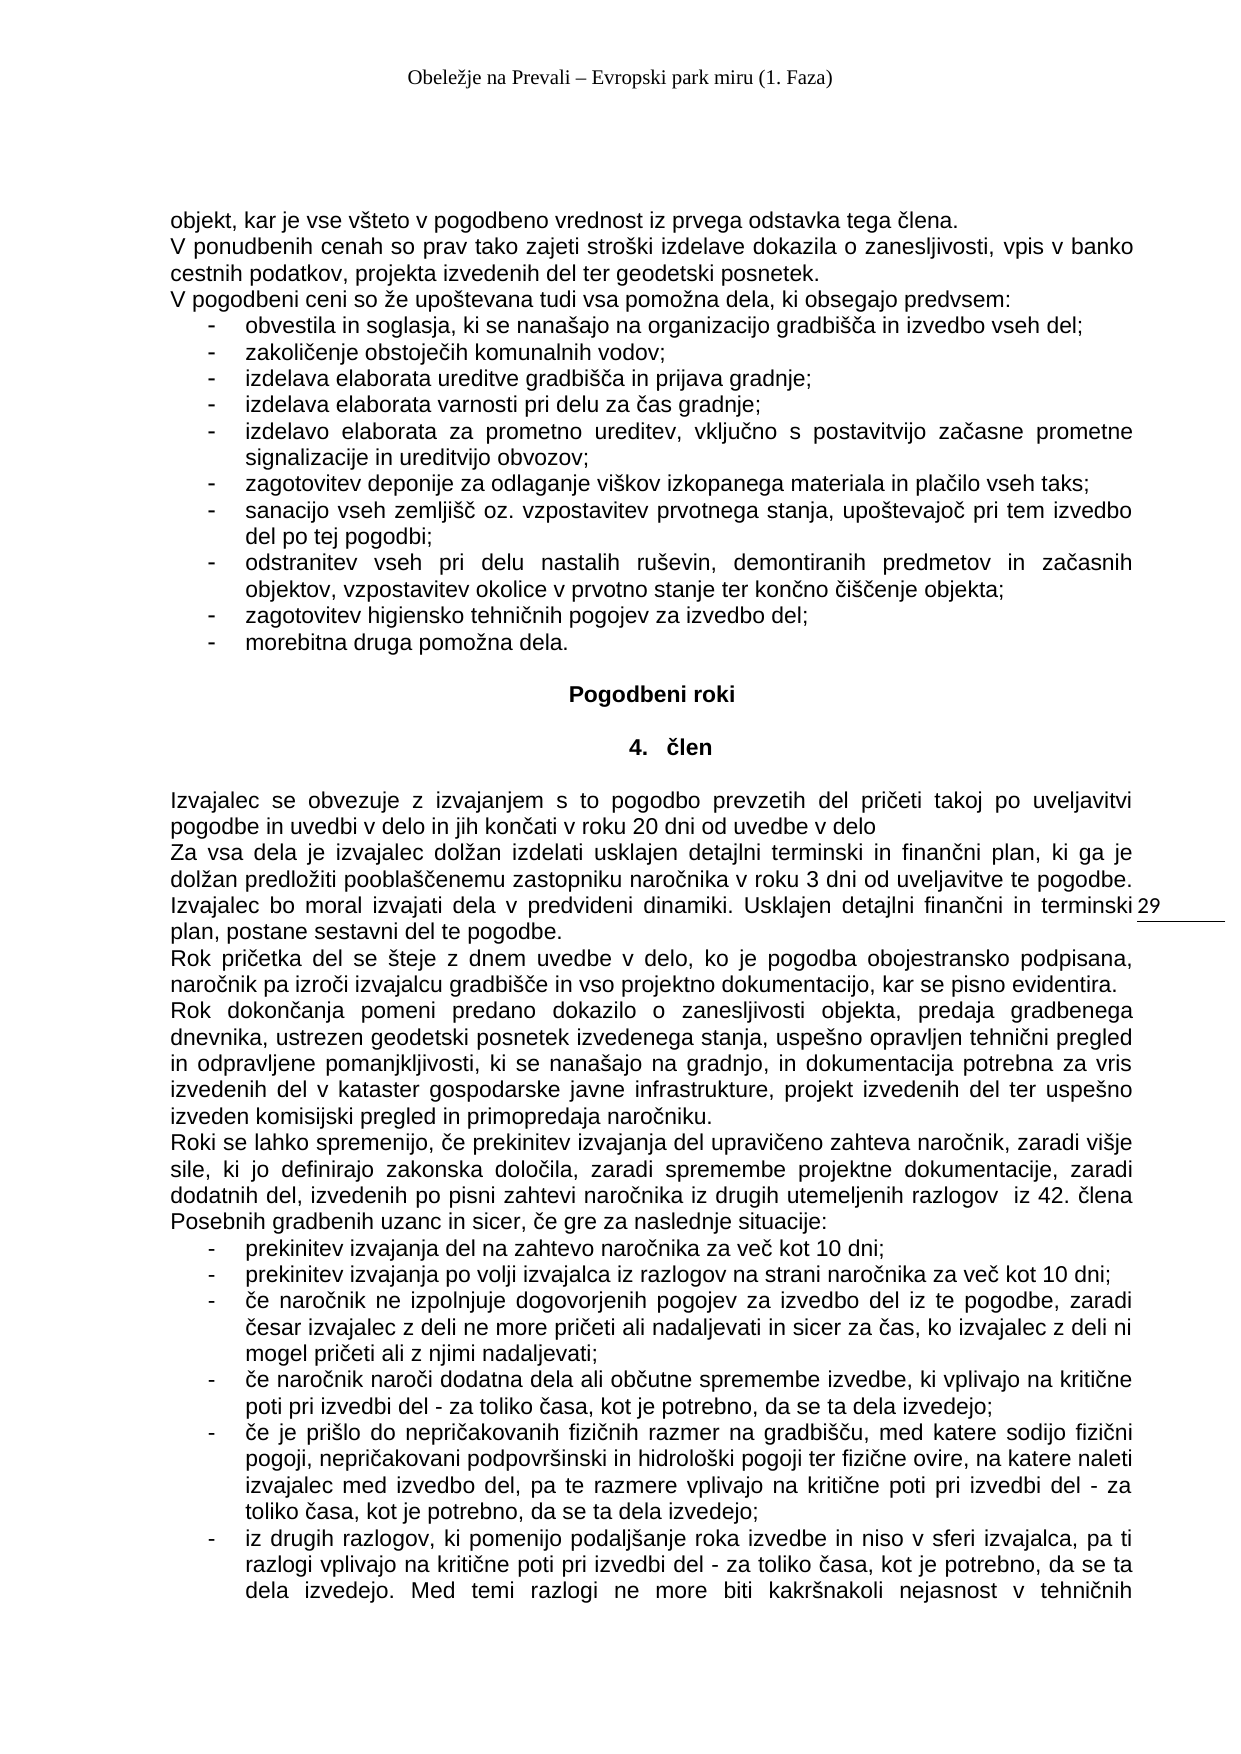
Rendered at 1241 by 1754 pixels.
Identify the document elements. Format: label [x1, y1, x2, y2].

table_header [148, 207, 1240, 1603]
